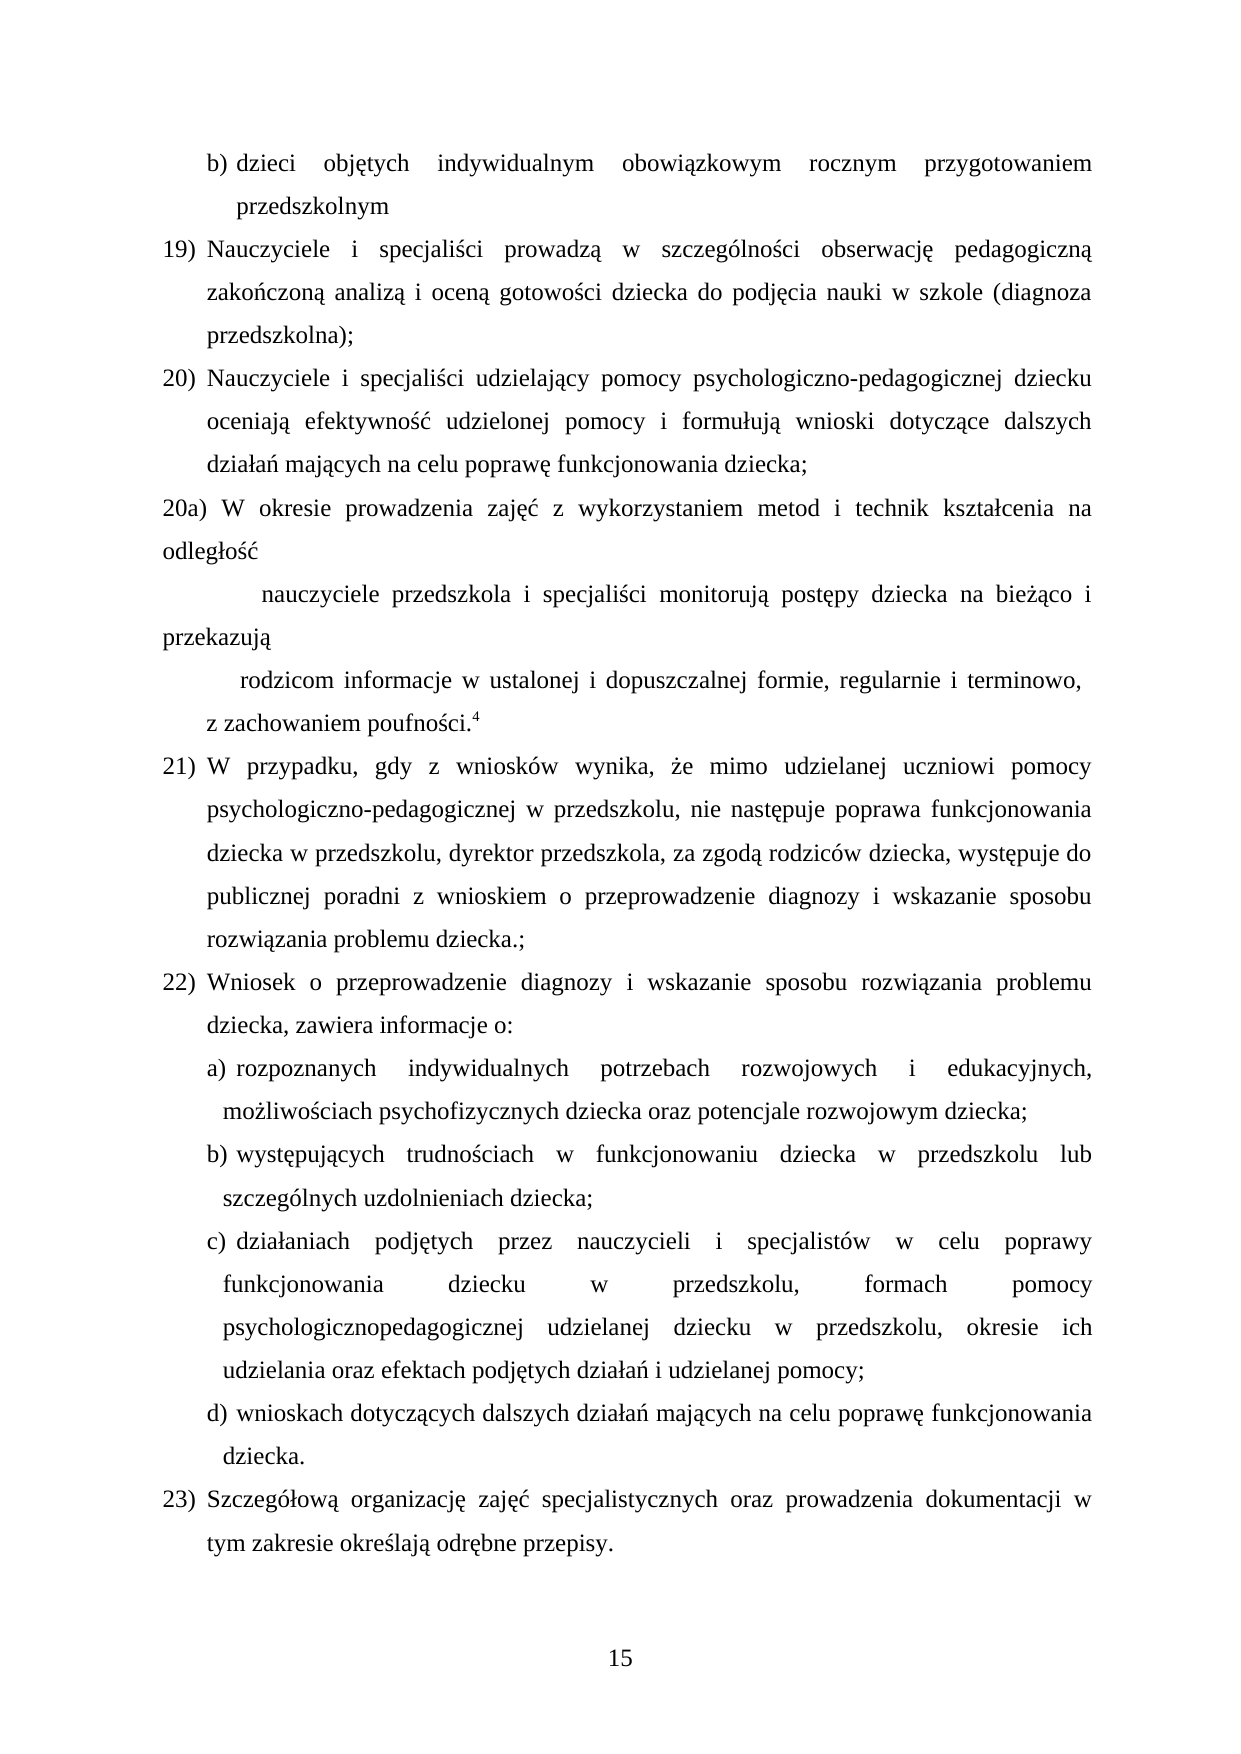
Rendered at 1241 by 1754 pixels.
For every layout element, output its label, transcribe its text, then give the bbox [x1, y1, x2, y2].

list dzieci objętych indywidualnym obowiązkowym rocznym przygotowaniem przedszkolnym [207, 148, 1093, 219]
list Nauczyciele i specjaliści prowadzą w szczególności obserwację pedagogiczną zakończoną analizą i oceną gotowości dziecka do podjęcia nauki w szkole (diagnoza przedszkolna); [162, 234, 1093, 349]
list Nauczyciele i specjaliści udzielający pomocy psychologiczno-pedagogicznej dziecku oceniają efektywność udzielonej pomocy i formułują wnioski dotyczące dalszych działań mających na celu poprawę funkcjonowania dziecka; [162, 363, 1093, 478]
list W przypadku, gdy z wniosków wynika, że mimo udzielanej uczniowi pomocy psychologiczno-pedagogicznej w przedszkolu, nie następuje poprawa funkcjonowania dziecka w przedszkolu, dyrektor przedszkola, za zgodą rodziców dziecka, występuje do publicznej poradni z wnioskiem o przeprowadzenie diagnozy i wskazanie sposobu rozwiązania problemu dziecka.; [162, 751, 1093, 953]
list wnioskach dotyczących dalszych działań mających na celu poprawę funkcjonowania dziecka. [207, 1398, 1093, 1470]
text 20a) W okresie prowadzenia zajęć z wykorzystaniem metod i technik kształcenia na odległość nauczyciele przedszkola i specjaliści monitorują postępy dziecka na bieżąco i przekazują rodzicom informacje w ustalonej i dopuszczalnej formie, regularnie i terminowo, z zachowaniem poufności. [162, 493, 1093, 737]
list występujących trudnościach w funkcjonowaniu dziecka w przedszkolu lub szczególnych uzdolnieniach dziecka; [207, 1139, 1093, 1211]
list działaniach podjętych przez nauczycieli i specjalistów w celu poprawy funkcjonowania dziecku w przedszkolu, formach pomocy psychologicznopedagogicznej udzielanej dziecku w przedszkolu, okresie ich udzielania oraz efektach podjętych działań i udzielanej pomocy; [207, 1226, 1093, 1384]
list rozpoznanych indywidualnych potrzebach rozwojowych i edukacyjnych, możliwościach psychofizycznych dziecka oraz potencjale rozwojowym dziecka; [207, 1053, 1093, 1125]
list Wniosek o przeprowadzenie diagnozy i wskazanie sposobu rozwiązania problemu dziecka, zawiera informacje o: [162, 967, 1093, 1039]
list Szczegółową organizację zajęć specjalistycznych oraz prowadzenia dokumentacji w tym zakresie określają odrębne przepisy. [162, 1484, 1093, 1556]
